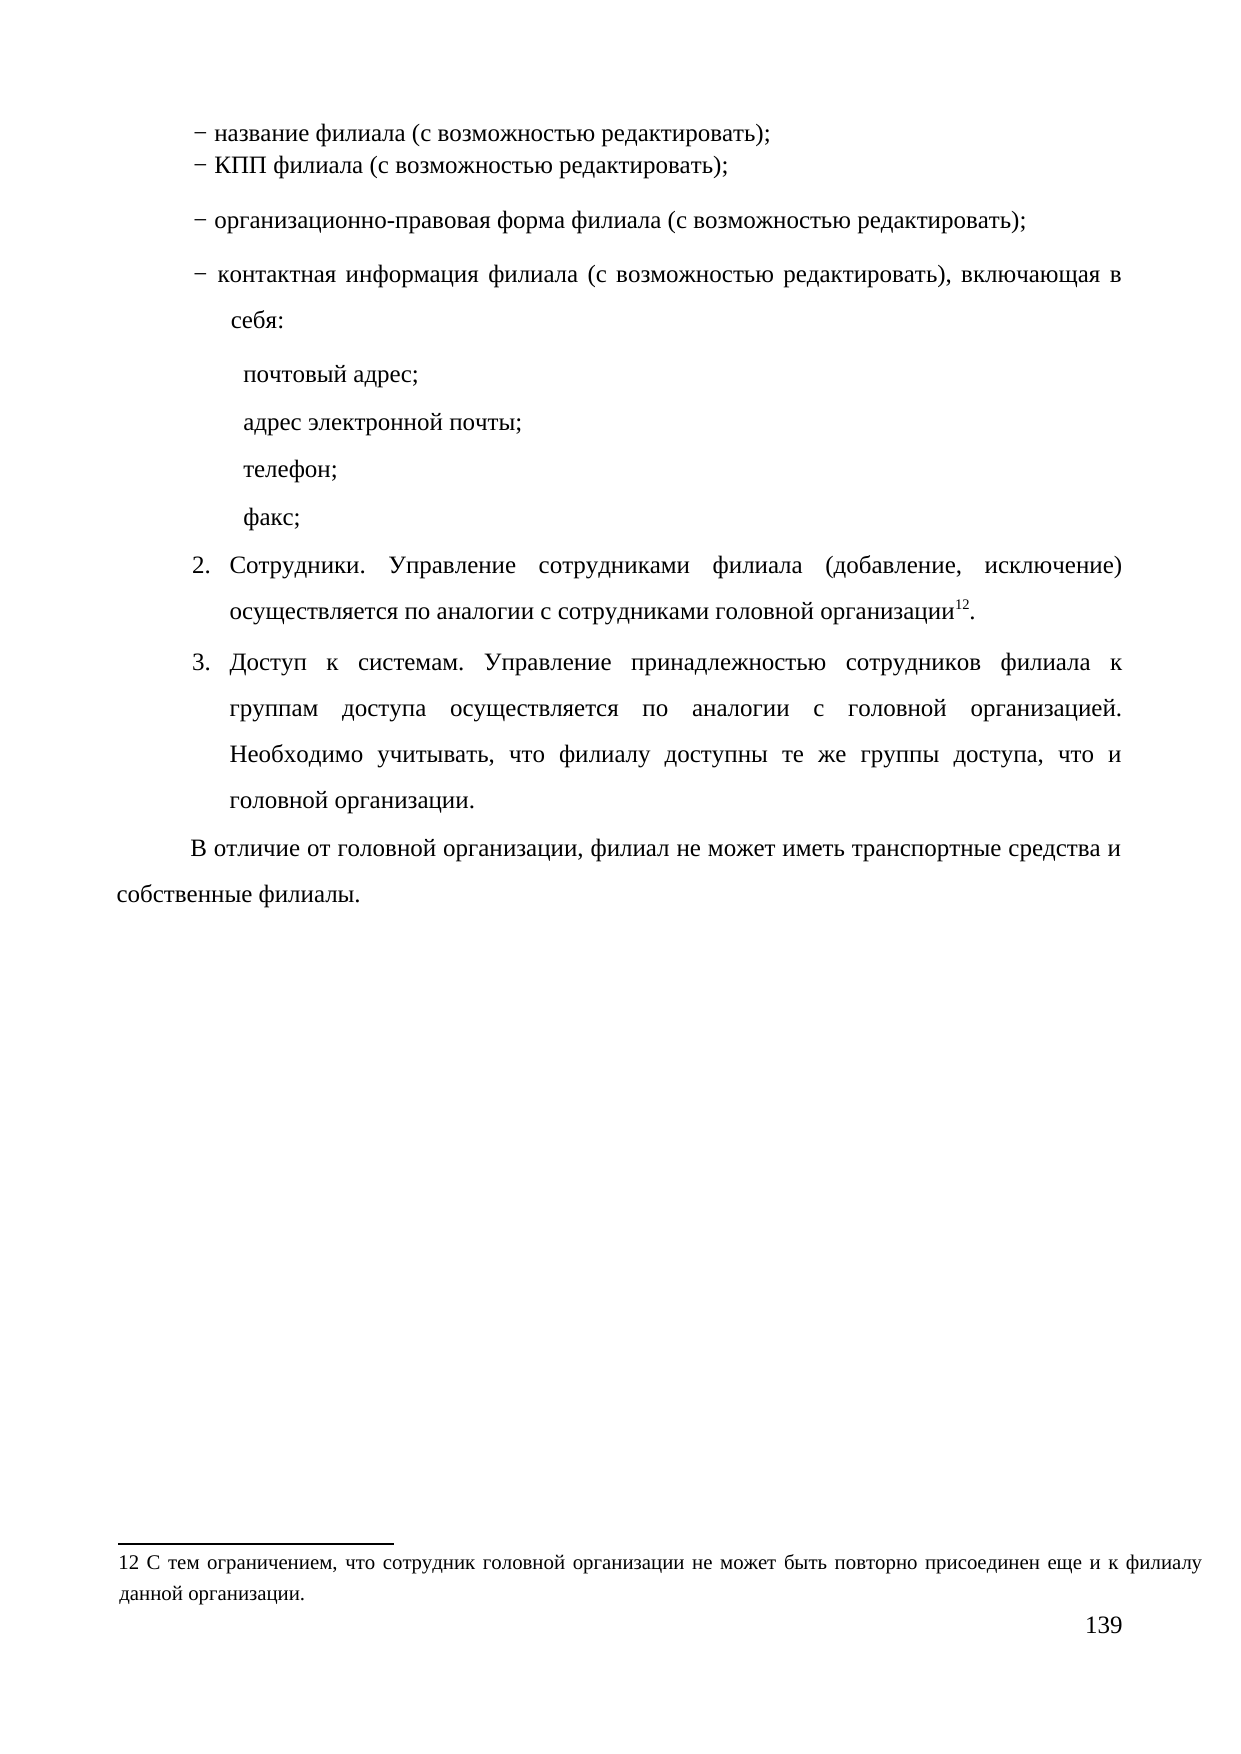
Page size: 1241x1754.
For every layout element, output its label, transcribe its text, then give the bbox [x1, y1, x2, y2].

text ­ почтовый адрес; [236, 359, 1123, 388]
list Сотрудники. Управление сотрудниками филиала (добавление, исключение) осуществляется по аналогии с сотрудниками головной организации. [192, 550, 1123, 625]
list Доступ к системам. Управление принадлежностью сотрудников филиала к группам доступа осуществляется по аналогии с головной организацией. Необходимо учитывать, что филиалу доступны те же группы доступа, что и головной организации. [192, 647, 1123, 814]
text − КПП филиала (с возможностью редактировать); [193, 150, 1123, 179]
text − контактная информация филиала (с возможностью редактировать), включающая в себя: [193, 259, 1123, 334]
text ­ телефон; [236, 454, 1123, 483]
text ­ адрес электронной почты; [236, 407, 1123, 436]
text − название филиала (с возможностью редактировать); [193, 118, 1123, 147]
text − организационно-правовая форма филиала (с возможностью редактировать); [193, 205, 1123, 234]
text В отличие от головной организации, филиал не может иметь транспортные средства и собственные филиалы. [116, 833, 1123, 908]
text ­ факс; [236, 502, 1123, 531]
